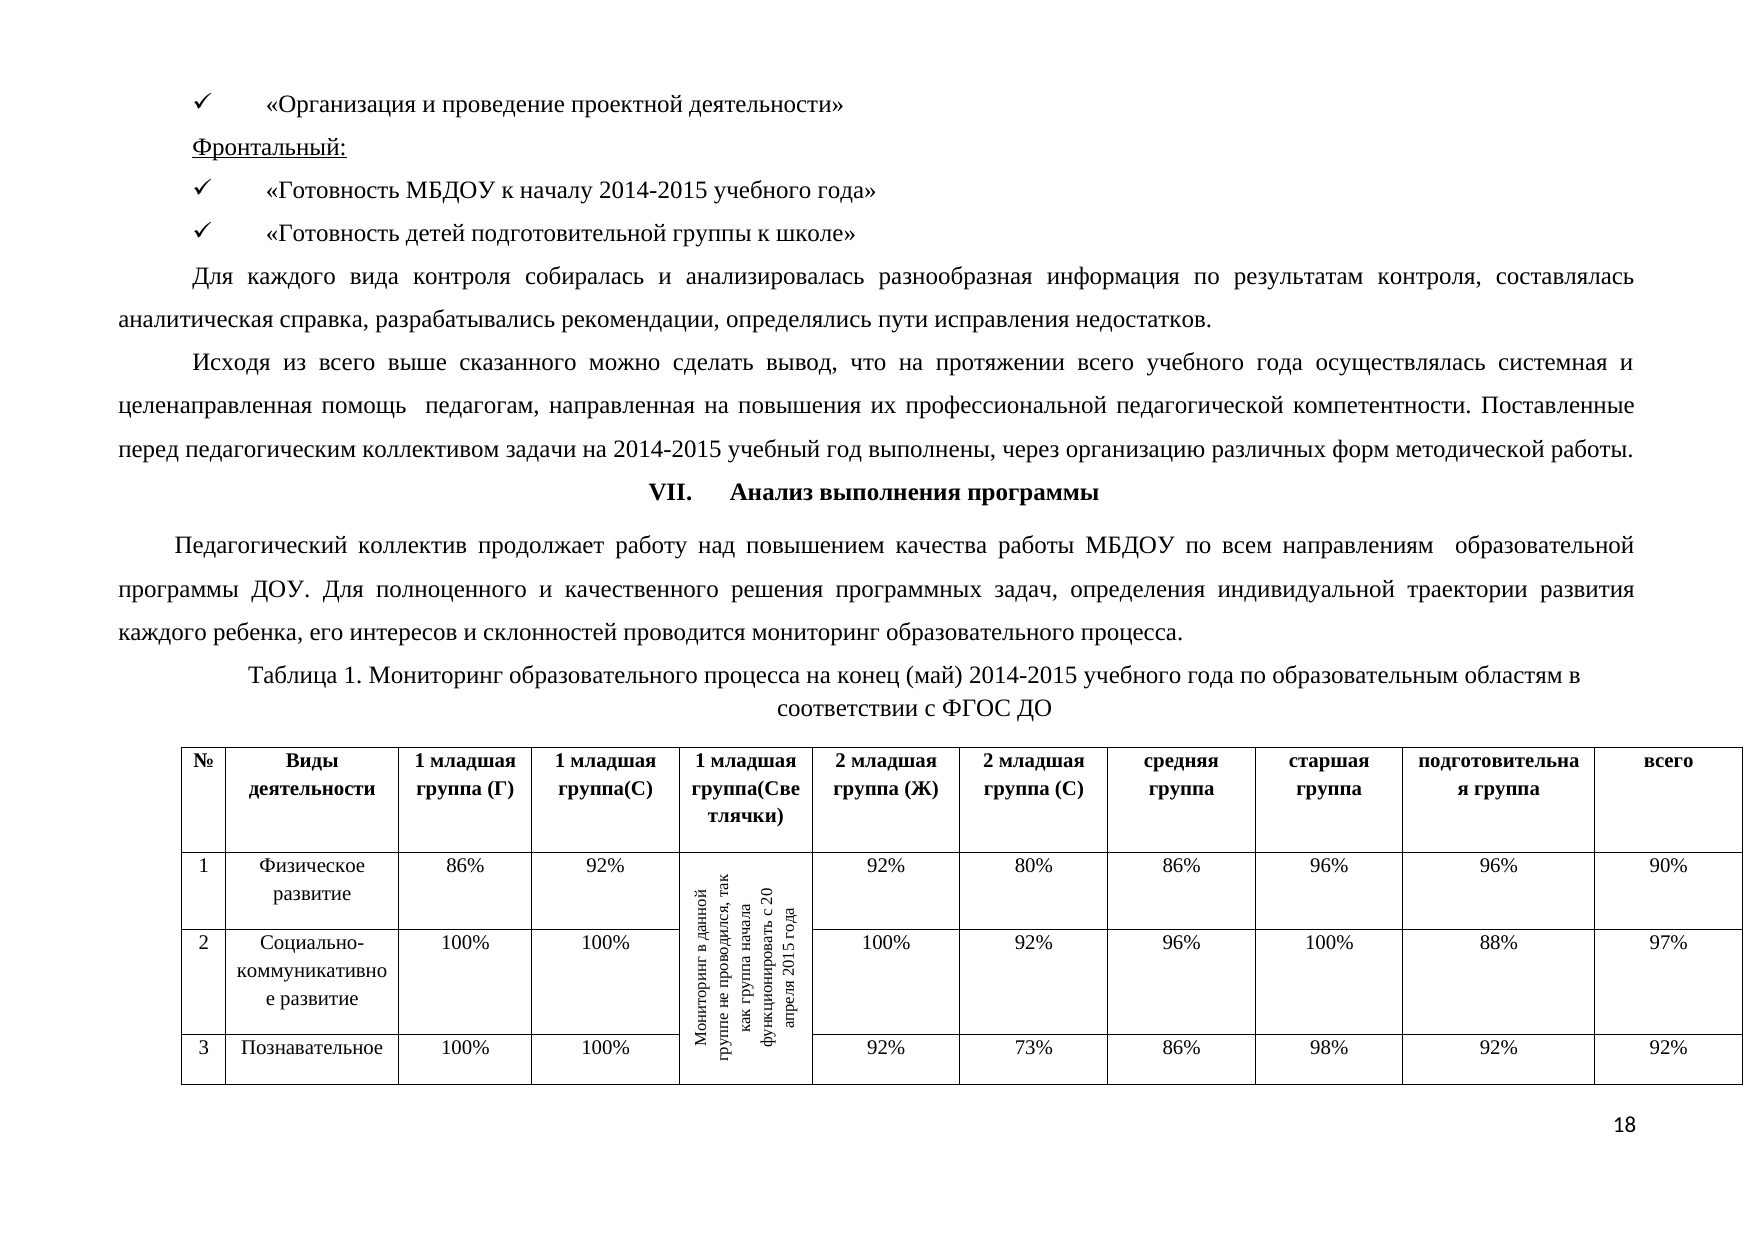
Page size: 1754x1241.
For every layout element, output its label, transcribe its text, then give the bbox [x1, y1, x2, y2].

table_cell 100% [1256, 930, 1402, 1034]
table_header старшая группа [1256, 748, 1402, 852]
table_cell 86% [1108, 853, 1255, 929]
table_header Виды деятельности [226, 748, 398, 852]
table_cell 80% [960, 853, 1107, 929]
table_cell 96% [1108, 930, 1255, 1034]
table_header подготовительная группа [1403, 748, 1594, 852]
table_cell 100% [813, 930, 959, 1034]
list «Готовность МБДОУ к началу 2014-2015 учебного года» [118, 175, 1636, 204]
table_header всего [1595, 748, 1742, 852]
text Для каждого вида контроля собиралась и анализировалась разнообразная информация по результатам контроля, составлялась аналитическая справка, разрабатывались рекомендации, определялись пути исправления недостатков. [118, 261, 1636, 333]
list Таблица 1. Мониторинг образовательного процесса на конец (май) 2014-2015 учебного года по образовательным областям в соответствии с ФГОС ДО [193, 660, 1636, 722]
table_cell 98% [1256, 1035, 1402, 1084]
table_header 2 младшая группа (Ж) [813, 748, 959, 852]
table_cell 96% [1256, 853, 1402, 929]
table_header 1 младшая группа(С) [532, 748, 679, 852]
table_cell 1 [182, 853, 225, 929]
table_cell 3 [182, 1035, 225, 1084]
text Исходя из всего выше сказанного можно сделать вывод, что на протяжении всего учебного года осуществлялась системная и целенаправленная помощь педагогам, направленная на повышения их профессиональной педагогической компетентности. Поставленные перед педагогическим коллективом задачи на 2014-2015 учебный год выполнены, через организацию различных форм методической работы. [118, 347, 1636, 462]
list «Организация и проведение проектной деятельности» [118, 89, 1636, 117]
list Анализ выполнения программы [156, 477, 1636, 506]
table_cell Физическое развитие [226, 853, 398, 929]
table_cell 100% [532, 1035, 679, 1084]
table_cell 73% [960, 1035, 1107, 1084]
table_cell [226, 1035, 398, 1084]
table_cell 100% [532, 930, 679, 1034]
table_cell 90% [1595, 853, 1742, 929]
table_cell 100% [399, 930, 531, 1034]
table_cell 86% [1108, 1035, 1255, 1084]
table_cell 92% [1595, 1035, 1742, 1084]
table_cell 96% [1403, 853, 1594, 929]
table_cell 92% [1403, 1035, 1594, 1084]
text Фронтальный: [118, 132, 1636, 161]
table_cell 92% [532, 853, 679, 929]
table_header 1 младшая группа(Светлячки) [680, 748, 812, 852]
list «Готовность детей подготовительной группы к школе» [118, 218, 1636, 247]
table_header средняя группа [1108, 748, 1255, 852]
table_header 1 младшая группа (Г) [399, 748, 531, 852]
table_cell 97% [1595, 930, 1742, 1034]
table_cell 100% [399, 1035, 531, 1084]
table_cell 92% [960, 930, 1107, 1034]
table_cell 2 [182, 930, 225, 1034]
table_cell 92% [813, 1035, 959, 1084]
table_header № [182, 748, 225, 852]
table_cell 88% [1403, 930, 1594, 1034]
table_cell 86% [399, 853, 531, 929]
table_header 2 младшая группа (С) [960, 748, 1107, 852]
table_cell Мониторинг в данной группе не проводился, так как группа начала функционировать с 20 апреля 2015 года [680, 853, 812, 1084]
text Педагогический коллектив продолжает работу над повышением качества работы МБДОУ по всем направлениям образовательной программы ДОУ. Для полноценного и качественного решения программных задач, определения индивидуальной траектории развития каждого ребенка, его интересов и склонностей проводится мониторинг образовательного процесса. [118, 531, 1636, 646]
table_cell Социально-коммуникативное развитие [226, 930, 398, 1034]
table_cell 92% [813, 853, 959, 929]
